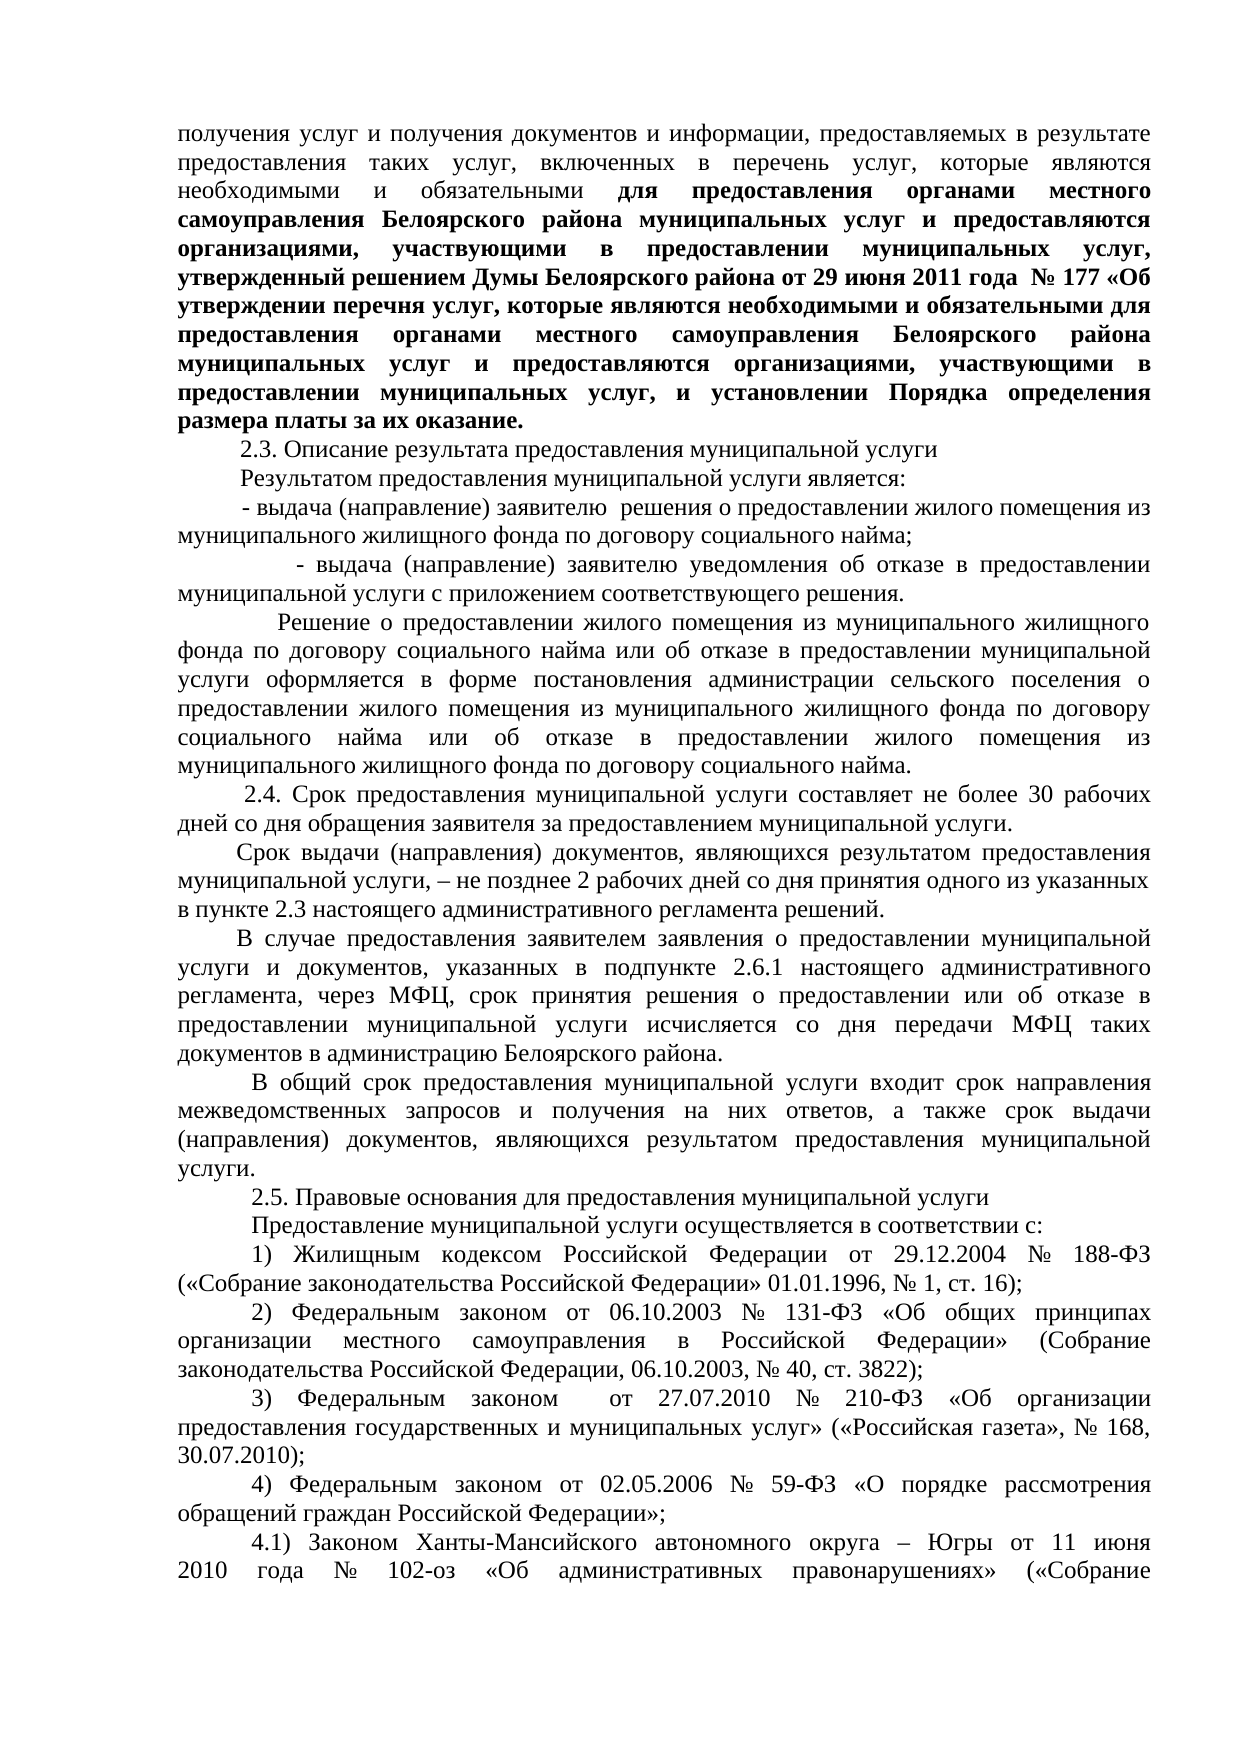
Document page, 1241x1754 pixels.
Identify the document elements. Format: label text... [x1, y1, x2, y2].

text Результатом предоставления муниципальной услуги является: [177, 463, 1152, 492]
text 4) Федеральным законом от 02.05.2006 № 59-ФЗ «О порядке рассмотрения обращений граждан Российской Федерации»; [177, 1469, 1152, 1527]
text Срок выдачи (направления) документов, являющихся результатом предоставления муниципальной услуги, – не позднее 2 рабочих дней со дня принятия одного из указанных [177, 837, 1152, 894]
text 2.4. Срок предоставления муниципальной услуги составляет не более 30 рабочих дней со дня обращения заявителя за предоставлением муниципальной услуги. [177, 779, 1152, 837]
text В общий срок предоставления муниципальной услуги входит срок направления межведомственных запросов и получения на них ответов, а также срок выдачи (направления) документов, являющихся результатом предоставления муниципальной услуги. [177, 1067, 1152, 1182]
text - выдача (направление) заявителю уведомления об отказе в предоставлении муниципальной услуги с приложением соответствующего решения. [177, 549, 1152, 607]
text В случае предоставления заявителем заявления о предоставлении муниципальной услуги и документов, указанных в подпункте 2.6.1 настоящего административного регламента, через МФЦ, срок принятия решения о предоставлении или об отказе в предоставлении муниципальной услуги исчисляется со дня передачи МФЦ таких документов в администрацию Белоярского района. [177, 923, 1152, 1067]
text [177, 118, 1152, 434]
text 2) Федеральным законом от 06.10.2003 № 131-ФЗ «Об общих принципах организации местного самоуправления в Российской Федерации» (Собрание законодательства Российской Федерации, 06.10.2003, № 40, ст. 3822); [177, 1297, 1152, 1383]
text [177, 1527, 1152, 1584]
text - выдача (направление) заявителю решения о предоставлении жилого помещения из муниципального жилищного фонда по договору социального найма; [177, 492, 1152, 549]
text 3) Федеральным законом от 27.07.2010 № 210-ФЗ «Об организации предоставления государственных и муниципальных услуг» («Российская газета», № 168, 30.07.2010); [177, 1383, 1152, 1469]
text Предоставление муниципальной услуги осуществляется в соответствии с: [177, 1211, 1152, 1239]
text 2.3. Описание результата предоставления муниципальной услуги [177, 434, 1152, 463]
text 1) Жилищным кодексом Российской Федерации от 29.12.2004 № 188-ФЗ («Собрание законодательства Российской Федерации» 01.01.1996, № 1, ст. 16); [177, 1239, 1152, 1297]
text в пункте 2.3 настоящего административного регламента решений. [177, 894, 1152, 923]
text Решение о предоставлении жилого помещения из муниципального жилищного фонда по договору социального найма или об отказе в предоставлении муниципальной услуги оформляется в форме постановления администрации сельского поселения о предоставлении жилого помещения из муниципального жилищного фонда по договору социального найма или об отказе в предоставлении жилого помещения из муниципального жилищного фонда по договору социального найма. [177, 607, 1152, 779]
text 2.5. Правовые основания для предоставления муниципальной услуги [177, 1182, 1152, 1211]
